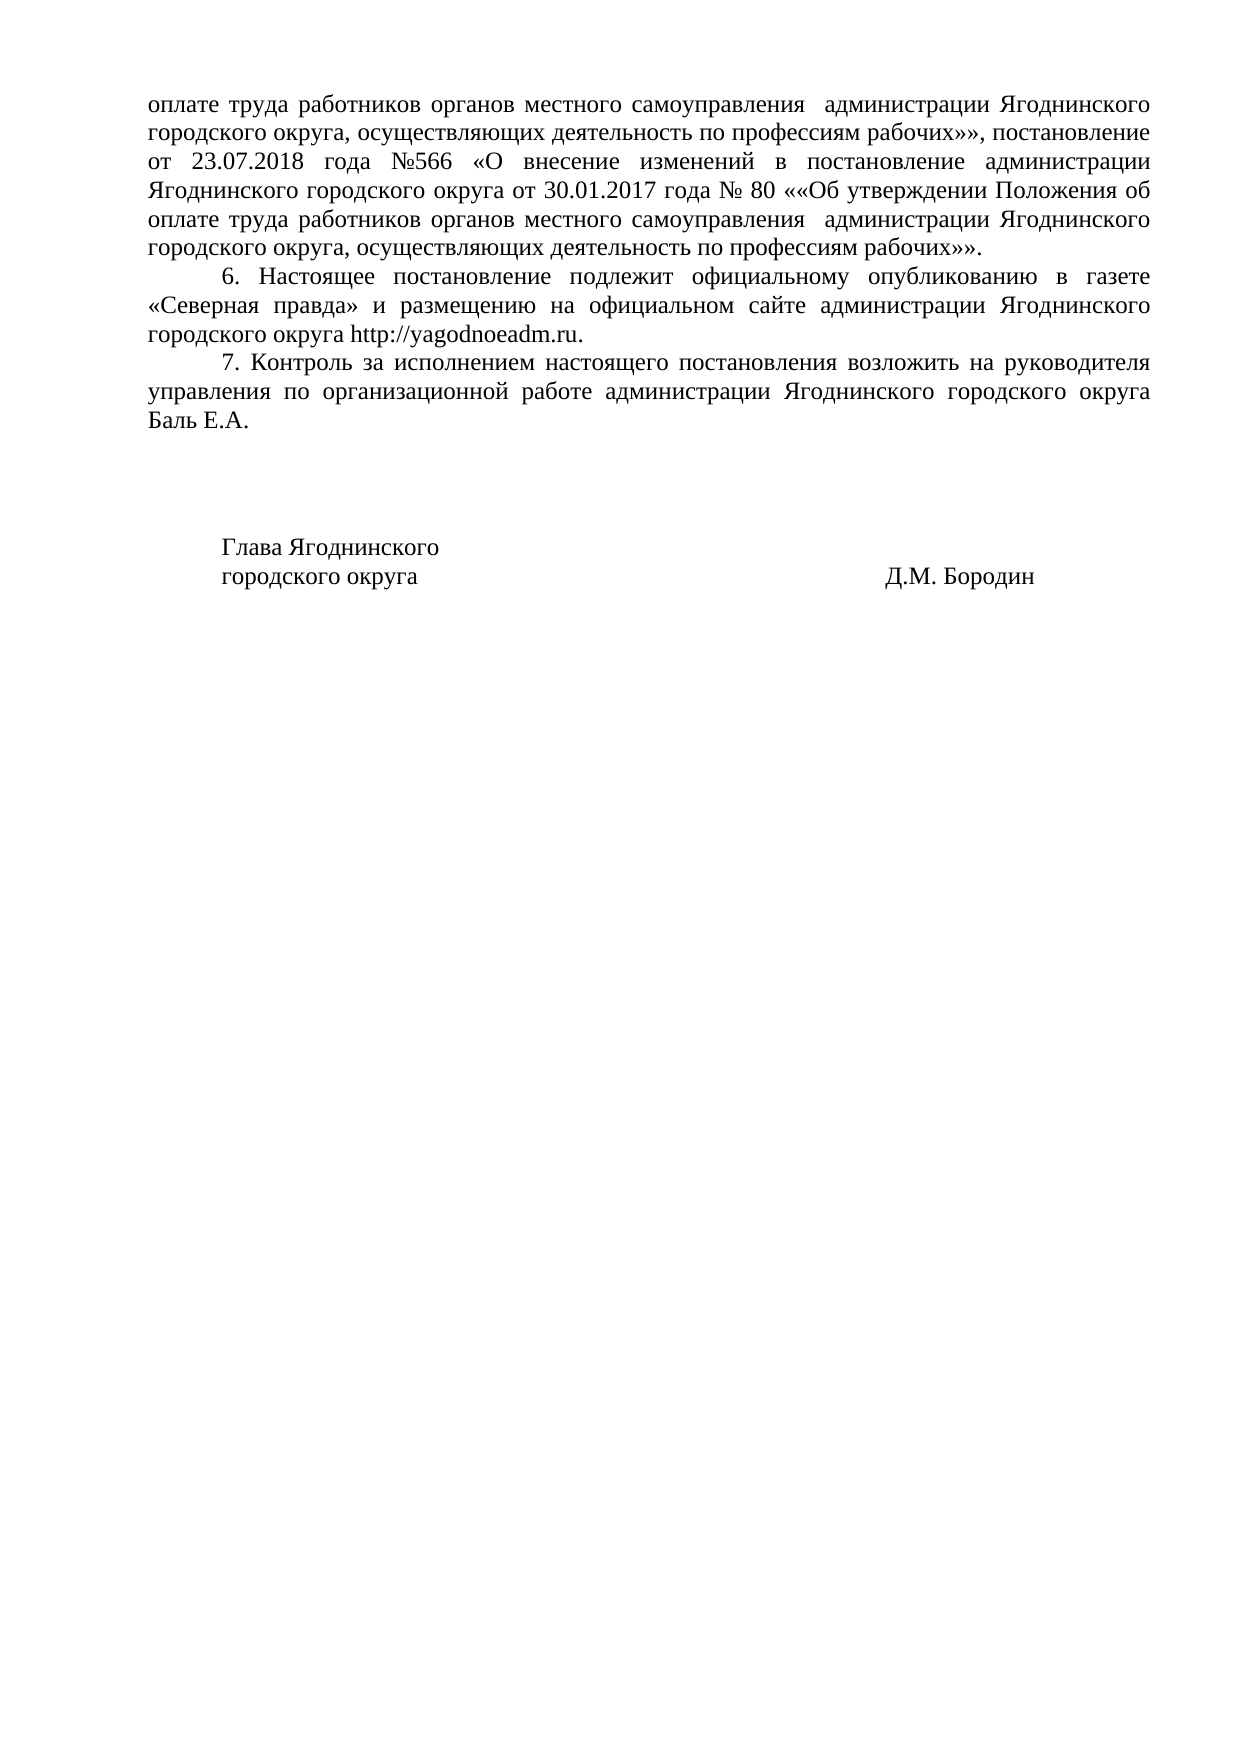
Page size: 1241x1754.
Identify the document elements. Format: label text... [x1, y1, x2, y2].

text 7. Контроль за исполнением настоящего постановления возложить на руководителя управления по организационной работе администрации Ягоднинского городского округа Баль Е.А. [148, 347, 1152, 434]
text Глава Ягоднинского [133, 532, 1152, 561]
text городского округа Д.М. Бородин [133, 561, 1152, 589]
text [148, 89, 1152, 261]
text 6. Настоящее постановление подлежит официальному опубликованию в газете «Северная правда» и размещению на официальном сайте администрации Ягоднинского городского округа http://yagodnoeadm.ru. [148, 261, 1152, 347]
